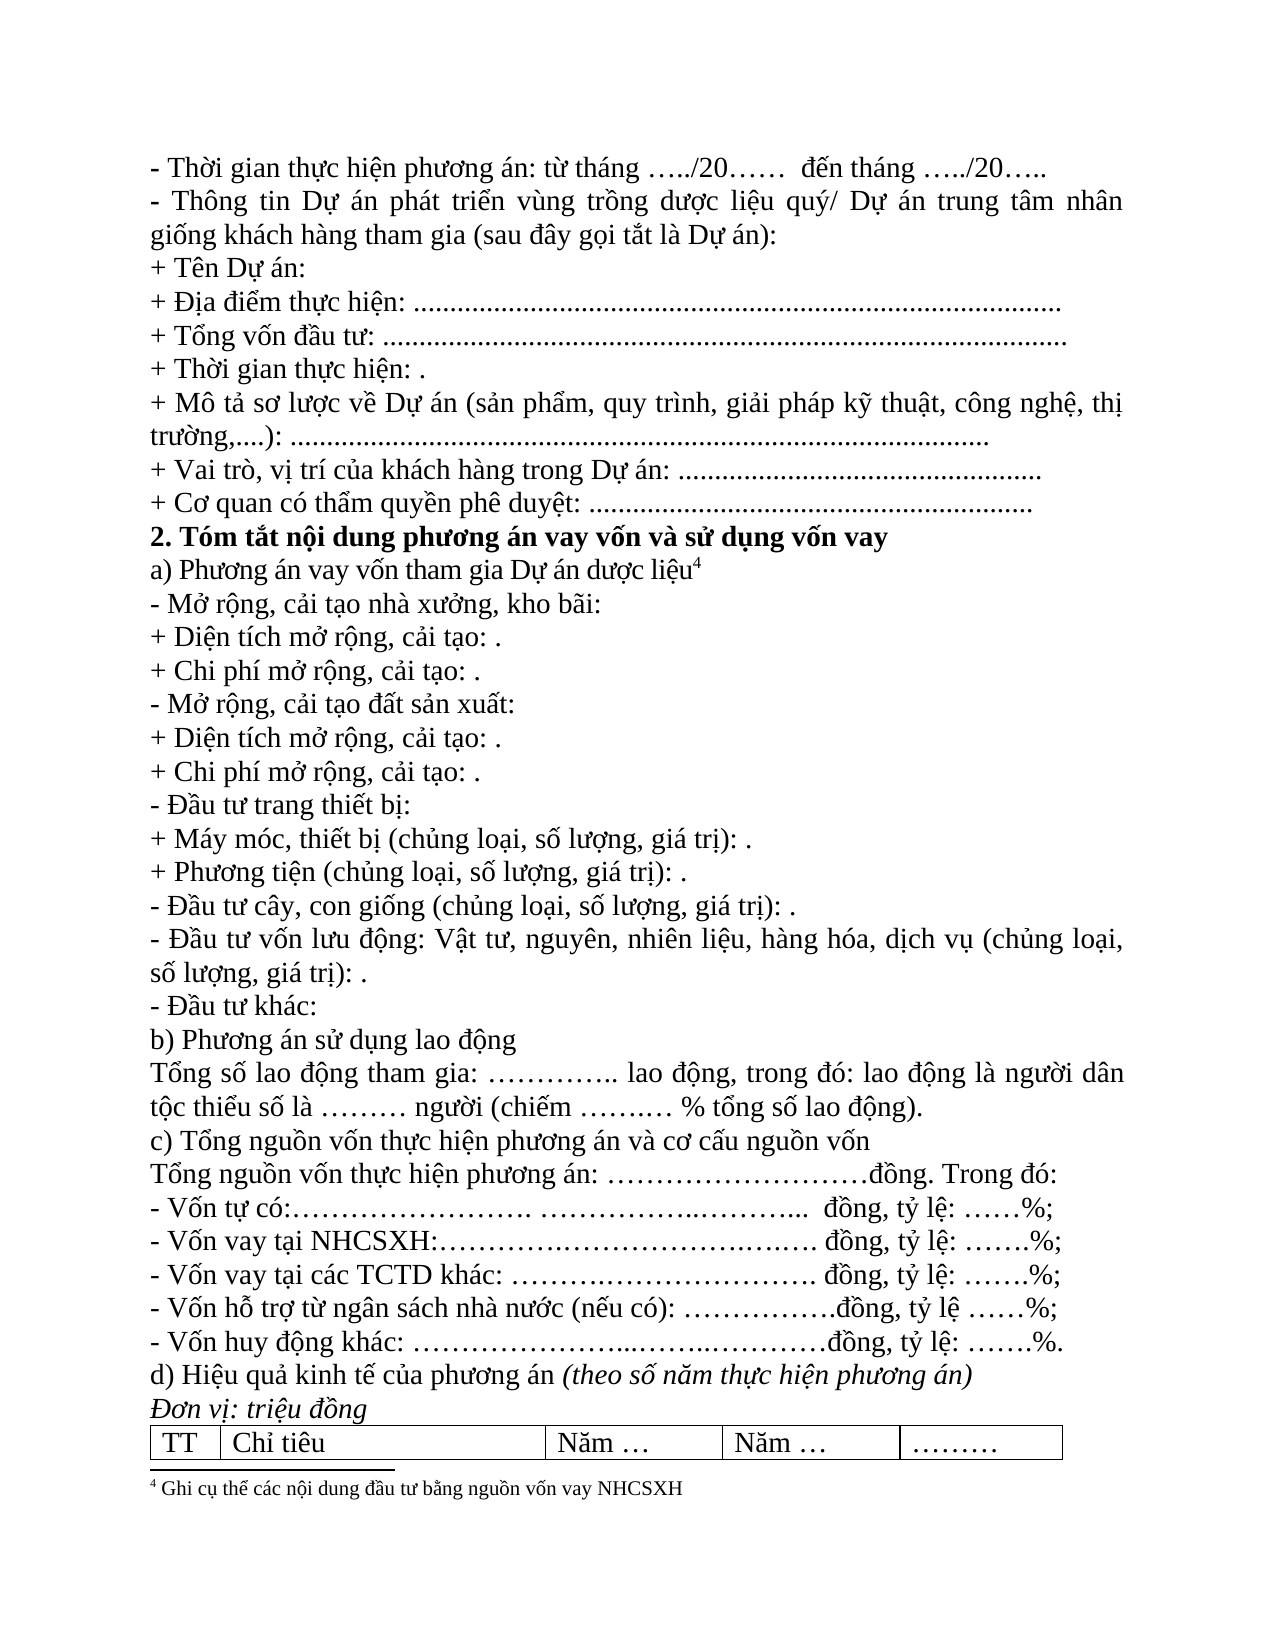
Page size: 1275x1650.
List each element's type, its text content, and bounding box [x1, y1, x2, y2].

text b) Phương án sử dụng lao động [150, 1022, 1125, 1056]
text + Mô tả sơ lược về Dự án (sản phẩm, quy trình, giải pháp kỹ thuật, công nghệ, thị trường,....): ................................................................................................ [150, 385, 1125, 452]
text Tổng số lao động tham gia: ………….. lao động, trong đó: lao động là người dân tộc thiểu số là ……… người (chiếm …….… % tổng số lao động). [150, 1056, 1125, 1123]
text + Cơ quan có thẩm quyền phê duyệt: ............................................................. [150, 485, 1125, 519]
text - Thông tin Dự án phát triển vùng trồng dược liệu quý/ Dự án trung tâm nhân giống khách hàng tham gia (sau đây gọi tắt là Dự án): [150, 183, 1125, 251]
text + Địa điểm thực hiện: ......................................................................................... [150, 284, 1125, 318]
text - Đầu tư khác: [150, 988, 1125, 1022]
text - Đầu tư trang thiết bị: [150, 787, 1125, 821]
text a) Phương án vay vốn tham gia Dự án dược liệu [150, 552, 1125, 586]
text - Đầu tư vốn lưu động: Vật tư, nguyên, nhiên liệu, hàng hóa, dịch vụ (chủng loại, số lượng, giá trị): . [150, 921, 1125, 988]
text - Mở rộng, cải tạo đất sản xuất: [150, 687, 1125, 720]
text Đơn vị: triệu đồng [150, 1391, 1125, 1424]
text 2. Tóm tắt nội dung phương án vay vốn và sử dụng vốn vay [150, 519, 1125, 552]
text + Chi phí mở rộng, cải tạo: . [150, 754, 1125, 787]
table_header Chỉ tiêu [221, 1426, 545, 1459]
table_header TT [151, 1426, 220, 1459]
text - Vốn vay tại các TCTD khác: ……….…………………. đồng, tỷ lệ: …….%; [150, 1257, 1125, 1290]
text - Đầu tư cây, con giống (chủng loại, số lượng, giá trị): . [150, 888, 1125, 921]
text + Máy móc, thiết bị (chủng loại, số lượng, giá trị): . [150, 821, 1125, 854]
table_header Năm … [546, 1426, 722, 1459]
table_header ……… [901, 1426, 1062, 1459]
text + Phương tiện (chủng loại, số lượng, giá trị): . [150, 854, 1125, 888]
text - Vốn hỗ trợ từ ngân sách nhà nước (nếu có): …………….đồng, tỷ lệ ……%; [150, 1290, 1125, 1324]
text + Vai trò, vị trí của khách hàng trong Dự án: .................................................. [150, 452, 1125, 485]
text + Tên Dự án: [150, 251, 1125, 284]
text - Vốn huy động khác: …………………...……..…………đồng, tỷ lệ: …….%. [150, 1324, 1125, 1357]
text Tổng nguồn vốn thực hiện phương án: ………………………đồng. Trong đó: [150, 1156, 1125, 1190]
text - Vốn vay tại NHCSXH:………….……………….….…. đồng, tỷ lệ: …….%; [150, 1223, 1125, 1257]
text + Diện tích mở rộng, cải tạo: . [150, 619, 1125, 653]
table_header Năm … [723, 1426, 899, 1459]
text + Chi phí mở rộng, cải tạo: . [150, 653, 1125, 687]
text - Vốn tự có:……………………. ……………..………... đồng, tỷ lệ: ……%; [150, 1190, 1125, 1223]
text d) Hiệu quả kinh tế của phương án (theo số năm thực hiện phương án) [150, 1357, 1125, 1391]
text - Mở rộng, cải tạo nhà xưởng, kho bãi: [150, 586, 1125, 619]
text + Diện tích mở rộng, cải tạo: . [150, 720, 1125, 754]
text - Thời gian thực hiện phương án: từ tháng …../20…… đến tháng …../20….. [150, 150, 1125, 183]
text + Tổng vốn đầu tư: .............................................................................................. [150, 318, 1125, 351]
text + Thời gian thực hiện: . [150, 351, 1125, 385]
text c) Tổng nguồn vốn thực hiện phương án và cơ cấu nguồn vốn [150, 1123, 1125, 1156]
